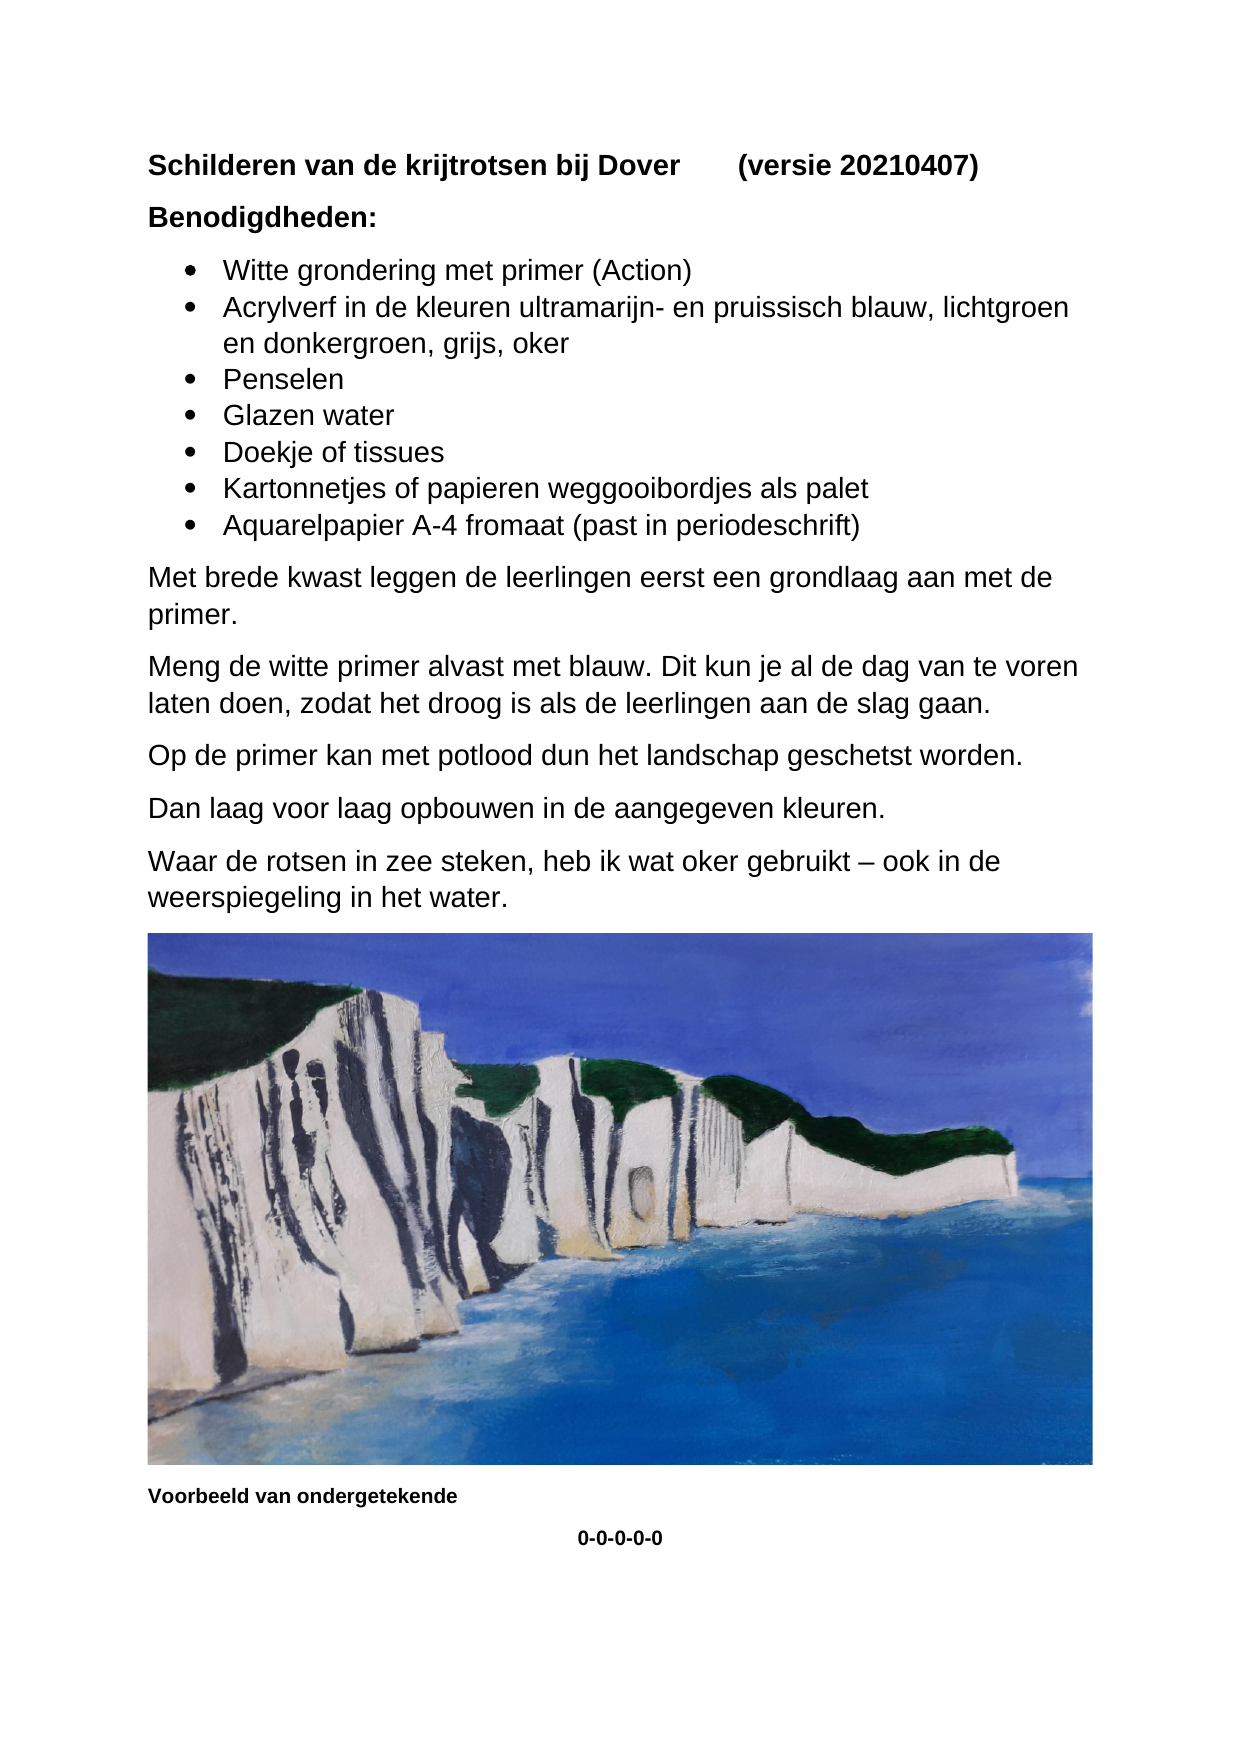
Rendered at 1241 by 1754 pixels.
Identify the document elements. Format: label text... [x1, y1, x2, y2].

list Aquarelpapier A-4 fromaat (past in periodeschrift) [185, 507, 1093, 541]
text Met brede kwast leggen de leerlingen eerst een grondlaag aan met de primer. [148, 561, 1093, 630]
text Dan laag voor laag opbouwen in de aangegeven kleuren. [148, 791, 1093, 825]
picture [147, 933, 1093, 1465]
list Doekje of tissues [185, 435, 1093, 468]
list Glazen water [185, 398, 1093, 432]
text Voorbeeld van ondergetekende [148, 1483, 1093, 1507]
list Witte grondering met primer (Action) [185, 253, 1093, 287]
list Penselen [185, 362, 1093, 396]
text 0-0-0-0-0 [148, 1526, 1093, 1550]
text Schilderen van de krijtrotsen bij Dover (versie 20210407) [148, 148, 1093, 181]
text Meng de witte primer alvast met blauw. Dit kun je al de dag van te voren laten doen, zodat het droog is als de leerlingen aan de slag gaan. [148, 649, 1093, 719]
list Kartonnetjes of papieren weggooibordjes als palet [185, 471, 1093, 505]
text Benodigdheden: [148, 200, 1093, 234]
text Op de primer kan met potlood dun het landschap geschetst worden. [148, 738, 1093, 772]
text Waar de rotsen in zee steken, heb ik wat oker gebruikt – ook in de weerspiegeling in het water. [148, 844, 1093, 914]
list Acrylverf in de kleuren ultramarijn- en pruissisch blauw, lichtgroen en donkergroen, grijs, oker [185, 289, 1093, 359]
